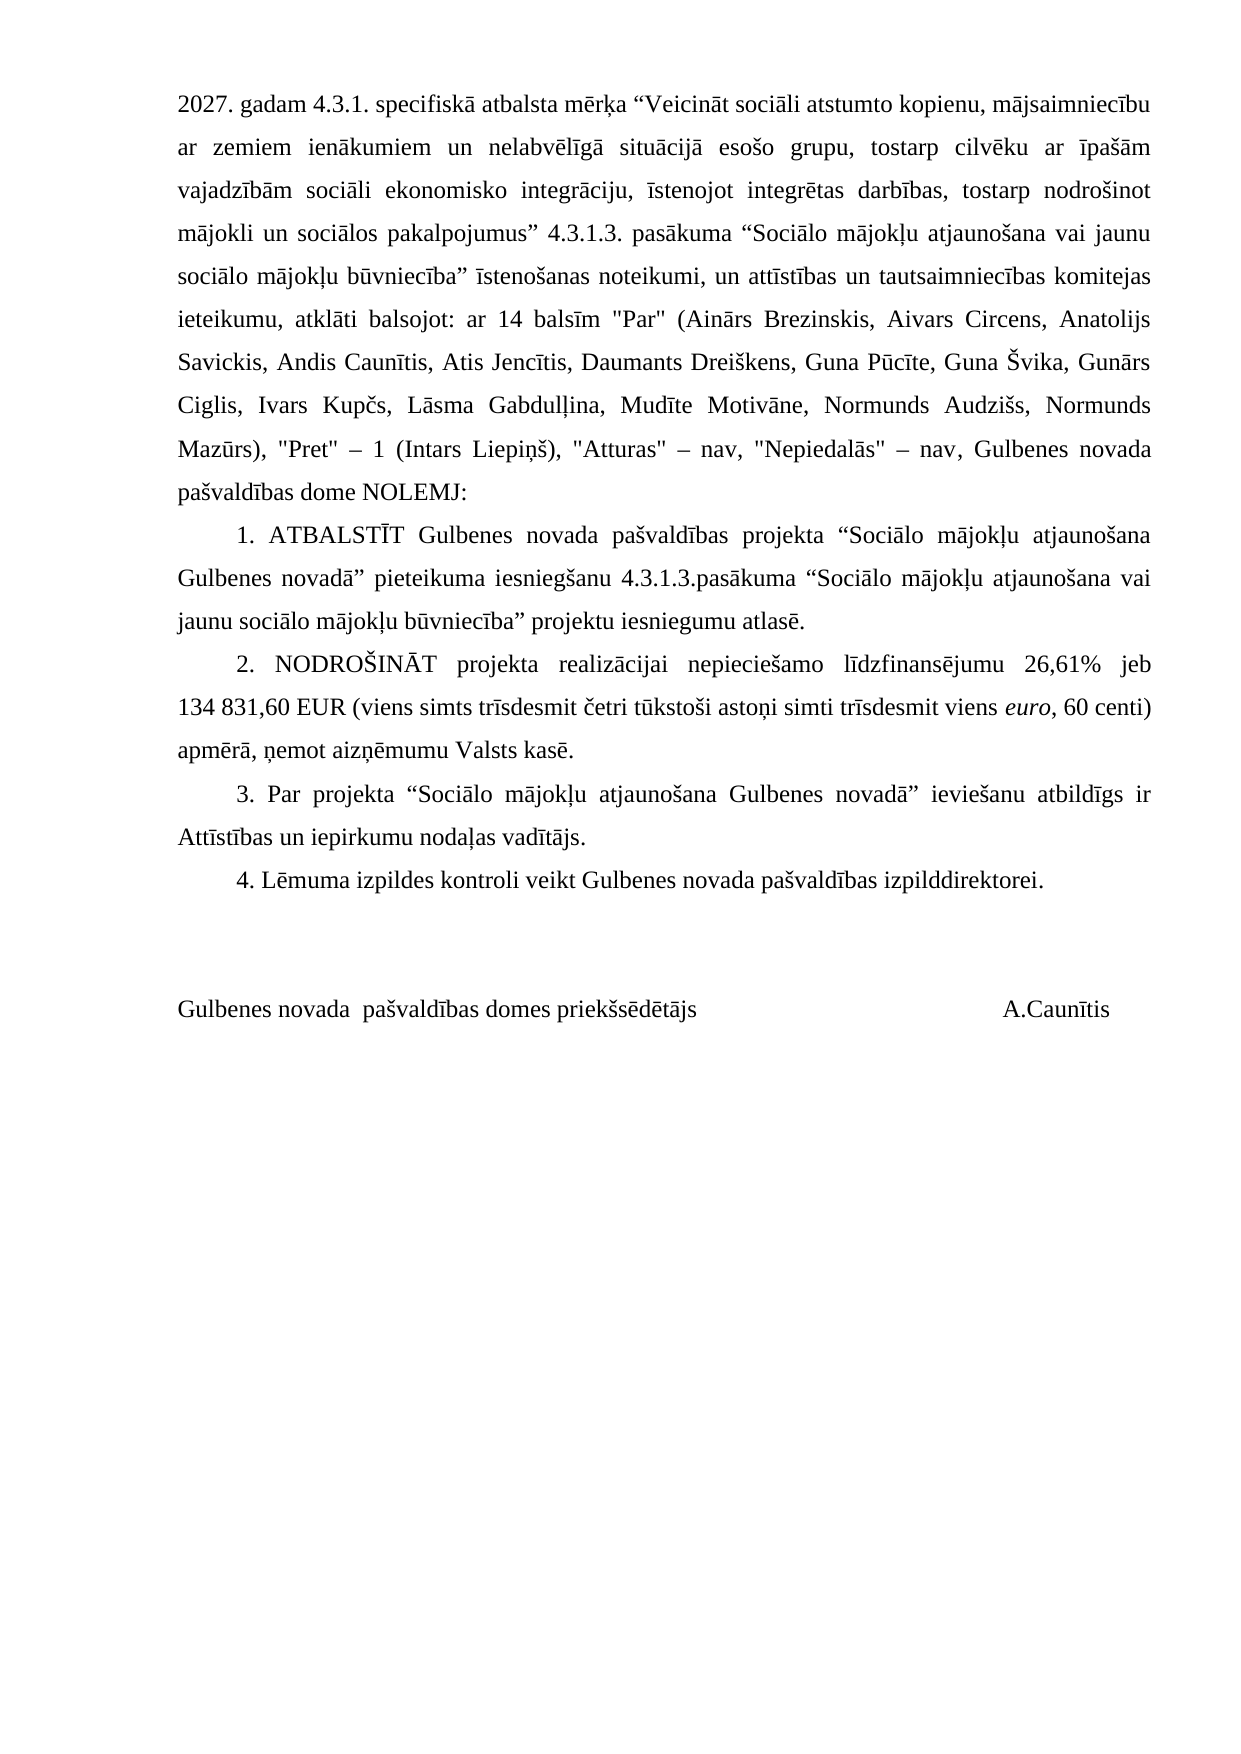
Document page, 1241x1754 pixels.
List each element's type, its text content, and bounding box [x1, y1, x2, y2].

text Gulbenes novada pašvaldības domes priekšsēdētājs A.Caunītis [177, 994, 1152, 1023]
text 4. Lēmuma izpildes kontroli veikt Gulbenes novada pašvaldības izpilddirektorei. [177, 865, 1152, 894]
text 3. Par projekta “Sociālo mājokļu atjaunošana Gulbenes novadā” ieviešanu atbildīgs ir Attīstības un iepirkumu nodaļas vadītājs. [177, 779, 1152, 851]
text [177, 89, 1152, 506]
text 2. NODROŠINĀT projekta realizācijai nepieciešamo līdzfinansējumu 26,61% jeb 134 831,60 EUR (viens simts trīsdesmit četri tūkstoši astoņi simti trīsdesmit viens euro, 60 centi) apmērā, ņemot aizņēmumu Valsts kasē. [177, 649, 1152, 764]
text 1. ATBALSTĪT Gulbenes novada pašvaldības projekta “Sociālo mājokļu atjaunošana Gulbenes novadā” pieteikuma iesniegšanu 4.3.1.3.pasākuma “Sociālo mājokļu atjaunošana vai jaunu sociālo mājokļu būvniecība” projektu iesniegumu atlasē. [177, 520, 1152, 635]
